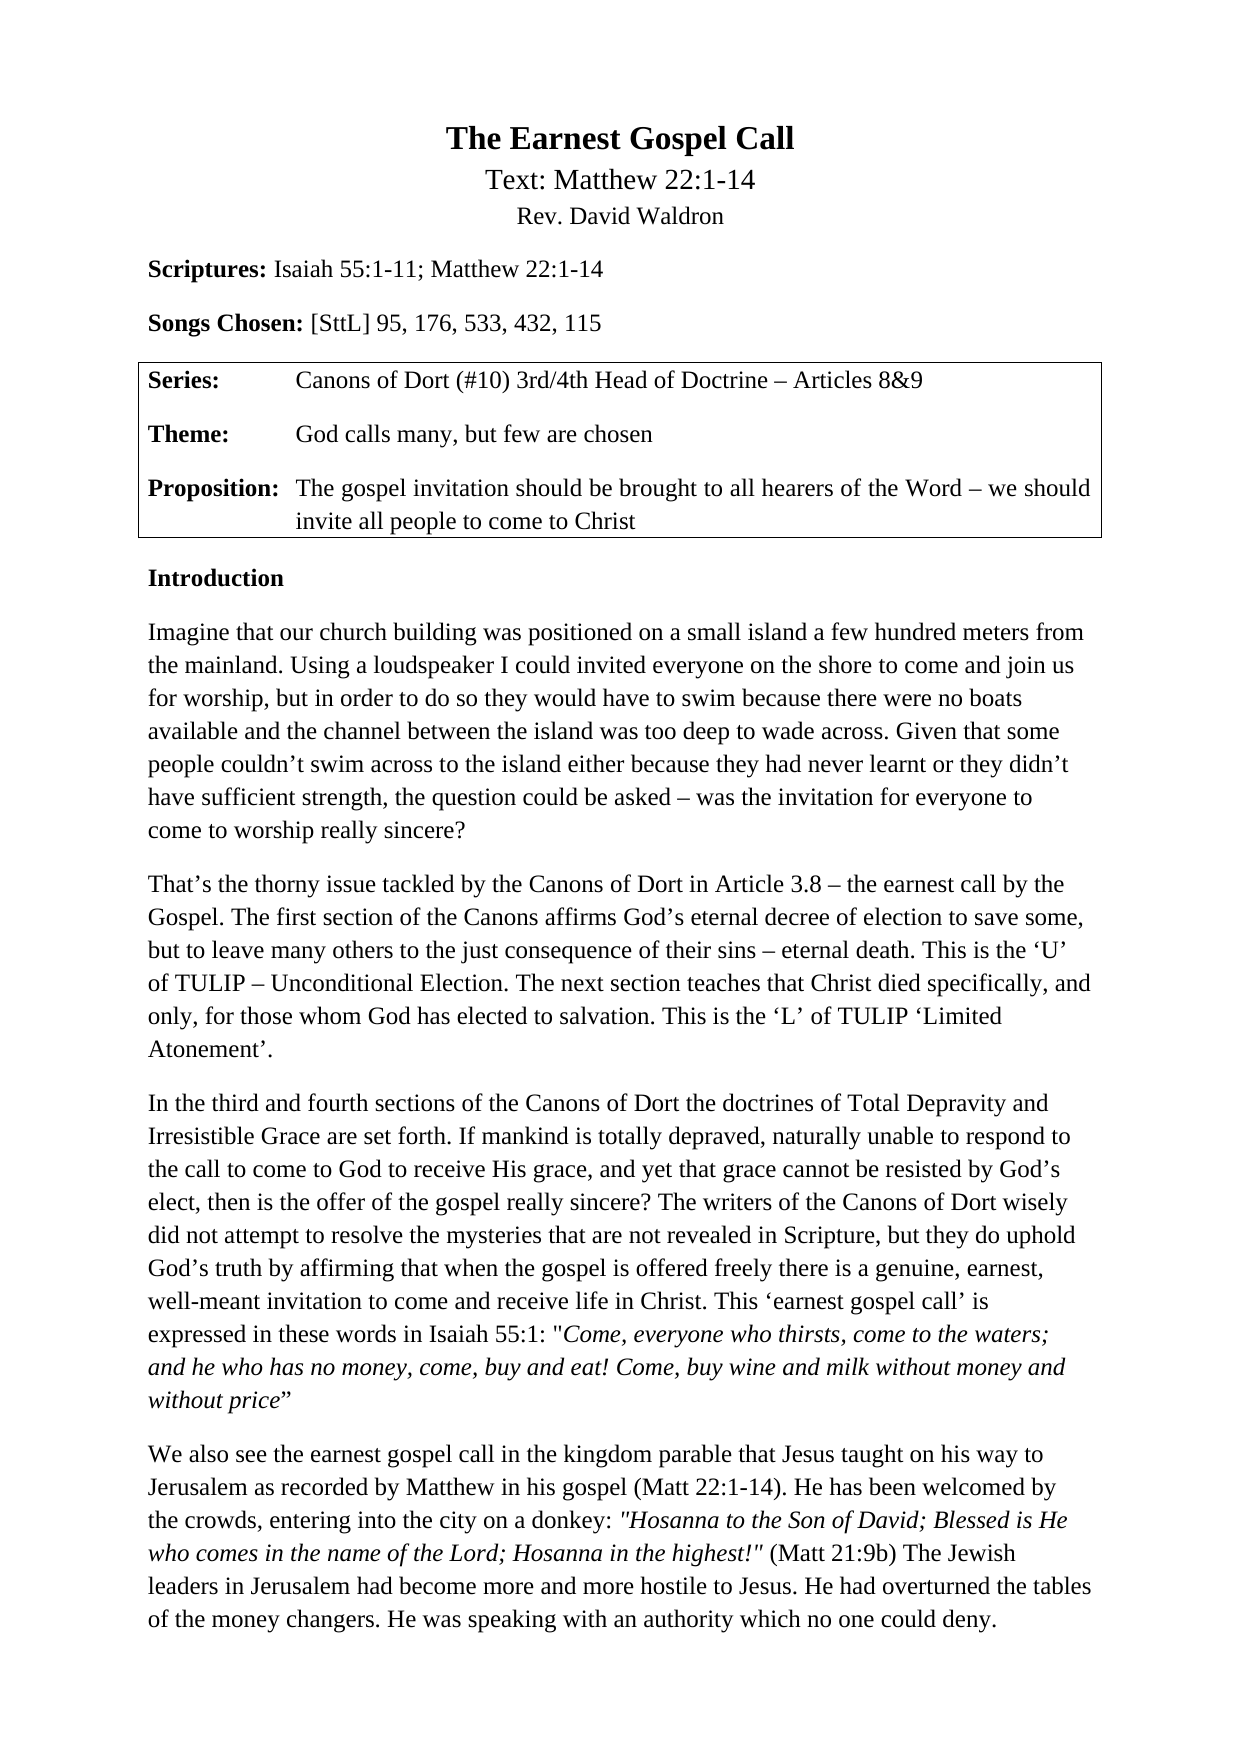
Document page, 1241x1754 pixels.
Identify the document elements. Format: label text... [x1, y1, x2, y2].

text Proposition: The gospel invitation should be brought to all hearers of the Word – we should invite all people to come to Christ [139, 470, 1101, 537]
text Text: Matthew 22:1-14 [148, 162, 1092, 196]
text Scriptures: Isaiah 55:1-11; Matthew 22:1-14 [148, 254, 1092, 283]
text Songs Chosen: [SttL] 95, 176, 533, 432, 115 [148, 308, 1092, 337]
text Imagine that our church building was positioned on a small island a few hundred meters from the mainland. Using a loudspeaker I could invited everyone on the shore to come and join us for worship, but in order to do so they would have to swim because there were no boats available and the channel between the island was too deep to wade across. Given that some people couldn’t swim across to the island either because they had never learnt or they didn’t have sufficient strength, the question could be asked – was the invitation for everyone to come to worship really sincere? [148, 617, 1092, 844]
text That’s the thorny issue tackled by the Canons of Dort in Article 3.8 – the earnest call by the Gospel. The first section of the Canons affirms God’s eternal decree of election to save some, but to leave many others to the just consequence of their sins – eternal death. This is the ‘U’ of TULIP – Unconditional Election. The next section teaches that Christ died specifically, and only, for those whom God has elected to salvation. This is the ‘L’ of TULIP ‘Limited Atonement’. [148, 869, 1092, 1063]
text Theme: God calls many, but few are chosen [139, 416, 1101, 448]
text In the third and fourth sections of the Canons of Dort the doctrines of Total Depravity and Irresistible Grace are set forth. If mankind is totally depraved, naturally unable to respond to the call to come to God to receive His grace, and yet that grace cannot be resisted by God’s elect, then is the offer of the gospel really sincere? The writers of the Canons of Dort wisely did not attempt to resolve the mysteries that are not revealed in Scripture, but they do uphold God’s truth by affirming that when the gospel is offered freely there is a genuine, earnest, well-meant invitation to come and receive life in Christ. This ‘earnest gospel call’ is expressed in these words in Isaiah 55:1: "Come, everyone who thirsts, come to the waters; and he who has no money, come, buy and eat! Come, buy wine and milk without money and without price” [148, 1088, 1092, 1414]
text The Earnest Gospel Call [148, 118, 1092, 156]
text We also see the earnest gospel call in the kingdom parable that Jesus taught on his way to Jerusalem as recorded by Matthew in his gospel (Matt 22:1-14). He has been welcomed by the crowds, entering into the city on a donkey: "Hosanna to the Son of David; Blessed is He who comes in the name of the Lord; Hosanna in the highest!" (Matt 21:9b) The Jewish leaders in Jerusalem had become more and more hostile to Jesus. He had overturned the tables of the money changers. He was speaking with an authority which no one could deny. [148, 1439, 1092, 1633]
title Rev. David Waldron [148, 201, 1092, 229]
text Introduction [148, 563, 1092, 592]
text Series: Canons of Dort (#10) 3rd/4th Head of Doctrine – Articles 8&9 [139, 363, 1101, 394]
